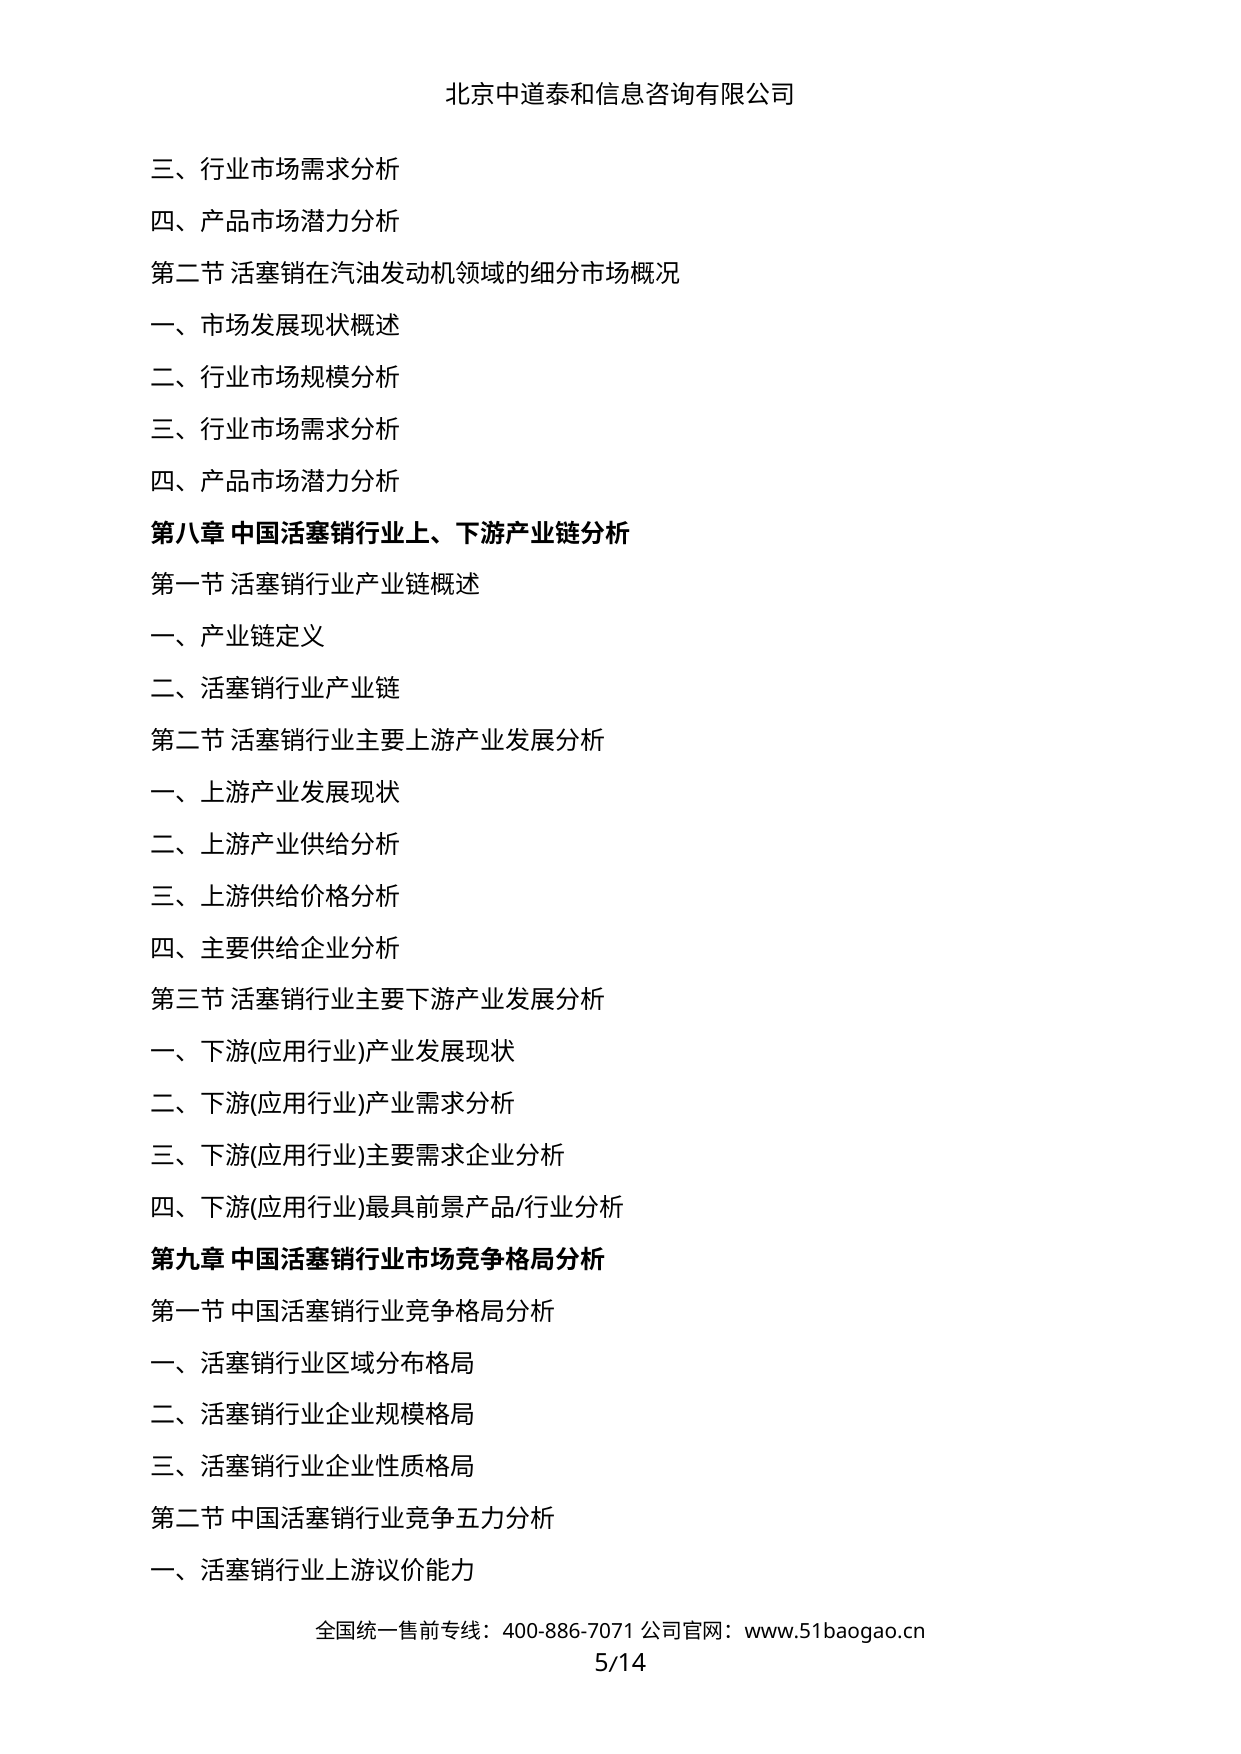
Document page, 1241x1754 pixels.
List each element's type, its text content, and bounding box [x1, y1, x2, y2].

text 第一节 中国活塞销行业竞争格局分析 [150, 1291, 1090, 1327]
text 四、主要供给企业分析 [150, 928, 1090, 964]
text 四、产品市场潜力分析 [150, 461, 1090, 497]
text 第三节 活塞销行业主要下游产业发展分析 [150, 980, 1090, 1016]
text 第二节 活塞销行业主要上游产业发展分析 [150, 721, 1090, 757]
text 三、上游供给价格分析 [150, 876, 1090, 912]
text 第一节 活塞销行业产业链概述 [150, 565, 1090, 601]
text 第二节 中国活塞销行业竞争五力分析 [150, 1499, 1090, 1535]
text 一、市场发展现状概述 [150, 306, 1090, 342]
text 一、下游(应用行业)产业发展现状 [150, 1032, 1090, 1068]
text 一、上游产业发展现状 [150, 772, 1090, 809]
text 一、活塞销行业上游议价能力 [150, 1551, 1090, 1587]
text 第二节 活塞销在汽油发动机领域的细分市场概况 [150, 254, 1090, 290]
text 四、产品市场潜力分析 [150, 202, 1090, 238]
text 二、活塞销行业企业规模格局 [150, 1395, 1090, 1431]
text 四、下游(应用行业)最具前景产品/行业分析 [150, 1187, 1090, 1224]
text 一、产业链定义 [150, 617, 1090, 653]
text 一、活塞销行业区域分布格局 [150, 1343, 1090, 1379]
text 第九章 中国活塞销行业市场竞争格局分析 [150, 1239, 1090, 1276]
text 二、下游(应用行业)产业需求分析 [150, 1084, 1090, 1120]
text 三、行业市场需求分析 [150, 409, 1090, 446]
text 三、行业市场需求分析 [150, 150, 1090, 186]
text 第八章 中国活塞销行业上、下游产业链分析 [150, 513, 1090, 549]
text 二、活塞销行业产业链 [150, 669, 1090, 705]
text 三、下游(应用行业)主要需求企业分析 [150, 1136, 1090, 1172]
text 二、行业市场规模分析 [150, 357, 1090, 394]
text 三、活塞销行业企业性质格局 [150, 1447, 1090, 1483]
text 二、上游产业供给分析 [150, 824, 1090, 861]
